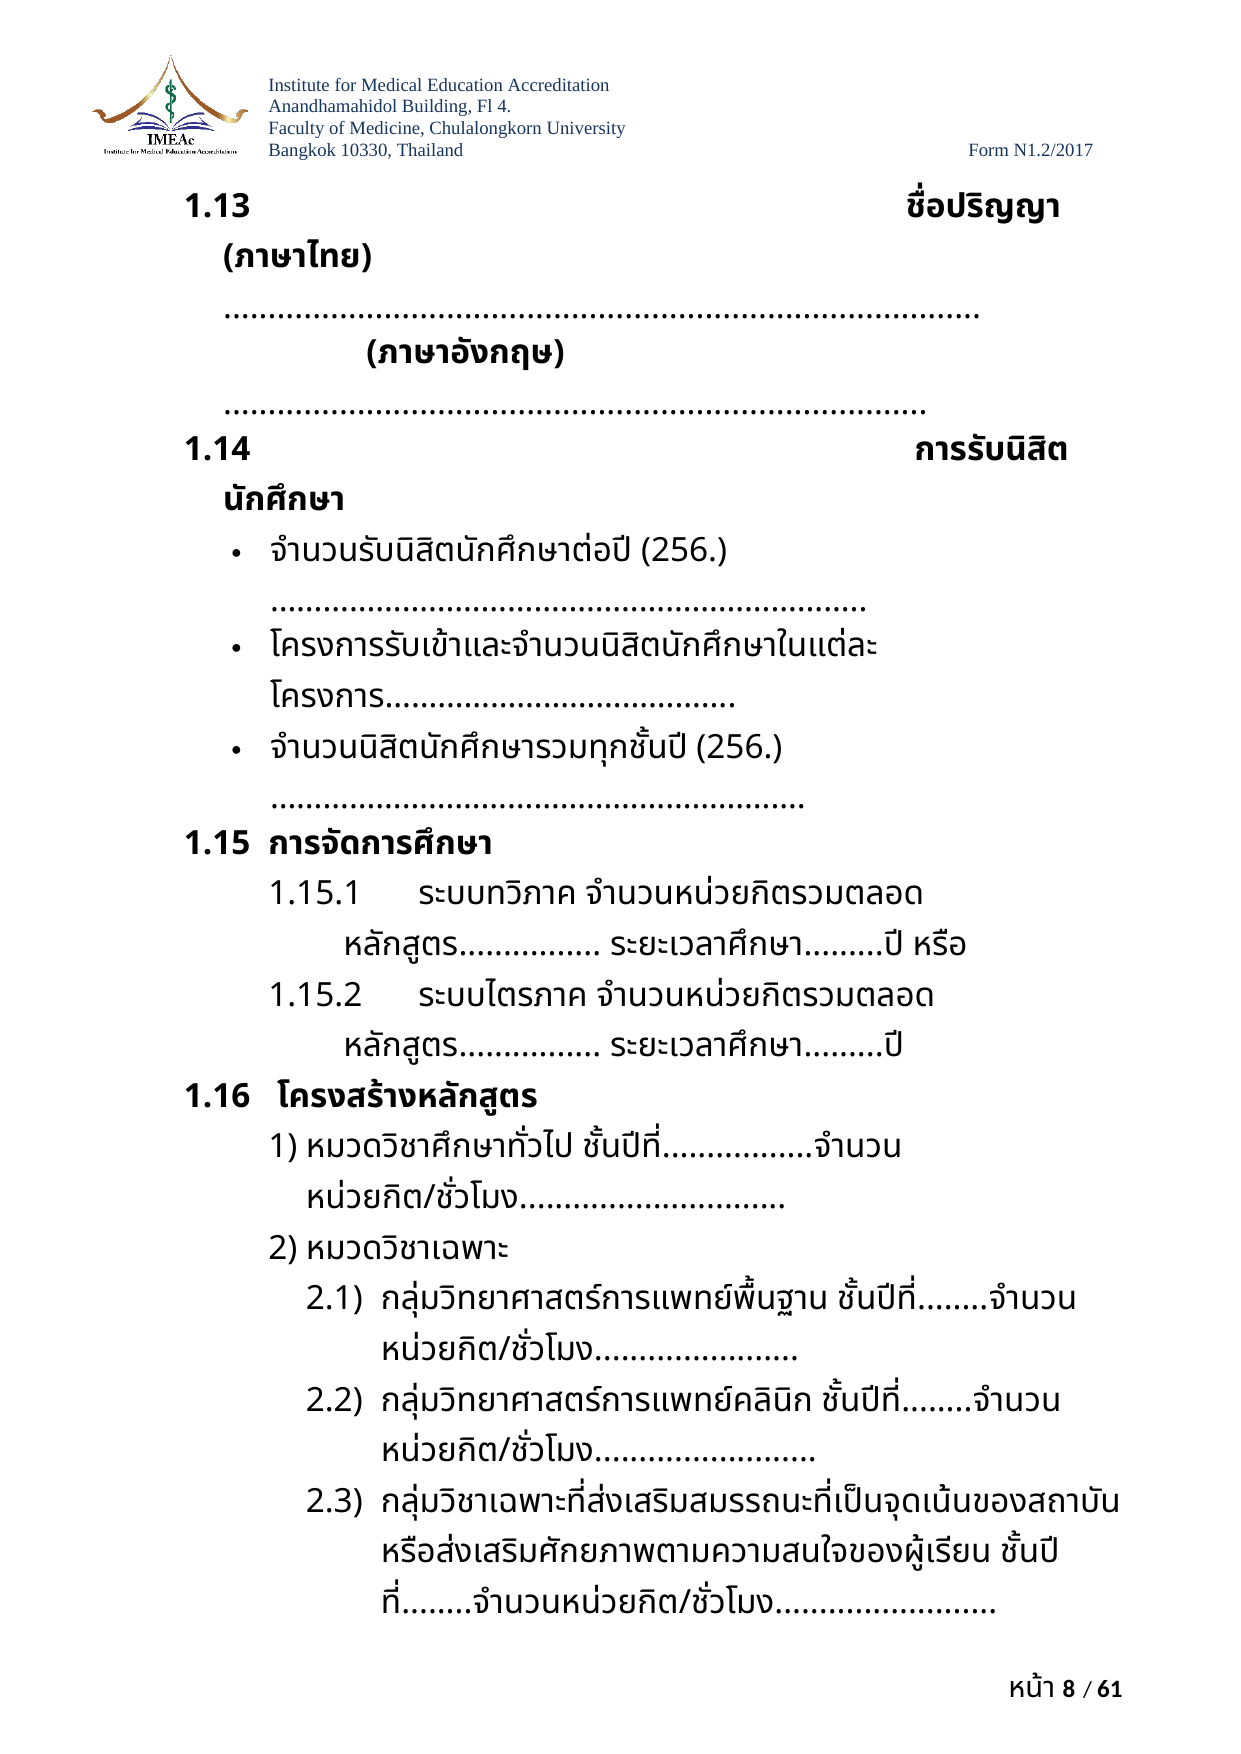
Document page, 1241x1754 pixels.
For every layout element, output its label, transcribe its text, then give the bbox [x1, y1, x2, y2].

list การรับนิสิตนักศึกษา [184, 424, 1122, 525]
list กลุ่มวิทยาศาสตร์การแพทย์คลินิก ชั้นปีที่........จำนวนหน่วยกิต/ชั่วโมง......................... [306, 1375, 1122, 1477]
list การจัดการศึกษา [184, 818, 1122, 869]
list จำนวนรับนิสิตนักศึกษาต่อปี (256.)………………………………………………………….. [232, 525, 1122, 621]
list (ภาษาอังกฤษ) ............................................................................... [223, 328, 1122, 424]
list กลุ่มวิทยาศาสตร์การแพทย์พื้นฐาน ชั้นปีที่........จำนวนหน่วยกิต/ชั่วโมง....................... [306, 1274, 1122, 1375]
list ระบบทวิภาค จำนวนหน่วยกิตรวมตลอดหลักสูตร................ ระยะเวลาศึกษา.........ปี หรือ [268, 869, 1122, 970]
list จำนวนนิสิตนักศึกษารวมทุกชั้นปี (256.)……………………………………………………. [232, 722, 1122, 818]
list โครงการรับเข้าและจำนวนนิสิตนักศึกษาในแต่ละโครงการ…………………………………. [232, 621, 1122, 722]
list ระบบไตรภาค จำนวนหน่วยกิตรวมตลอดหลักสูตร................ ระยะเวลาศึกษา.........ปี [268, 970, 1122, 1072]
list โครงสร้างหลักสูตร [184, 1072, 1122, 1122]
list ชื่อปริญญา (ภาษาไทย) ..................................................................................... [184, 182, 1122, 328]
picture [92, 53, 249, 158]
list กลุ่มวิชาเฉพาะที่ส่งเสริมสมรรถนะที่เป็นจุดเน้นของสถาบันหรือส่งเสริมศักยภาพตามความสนใจของผู้เรียน ชั้นปีที่........จำนวนหน่วยกิต/ชั่วโมง......................... [306, 1477, 1122, 1628]
list หมวดวิชาศึกษาทั่วไป ชั้นปีที่.................จำนวนหน่วยกิต/ชั่วโมง.............................. [268, 1122, 1122, 1223]
list หมวดวิชาเฉพาะ [268, 1223, 1122, 1274]
